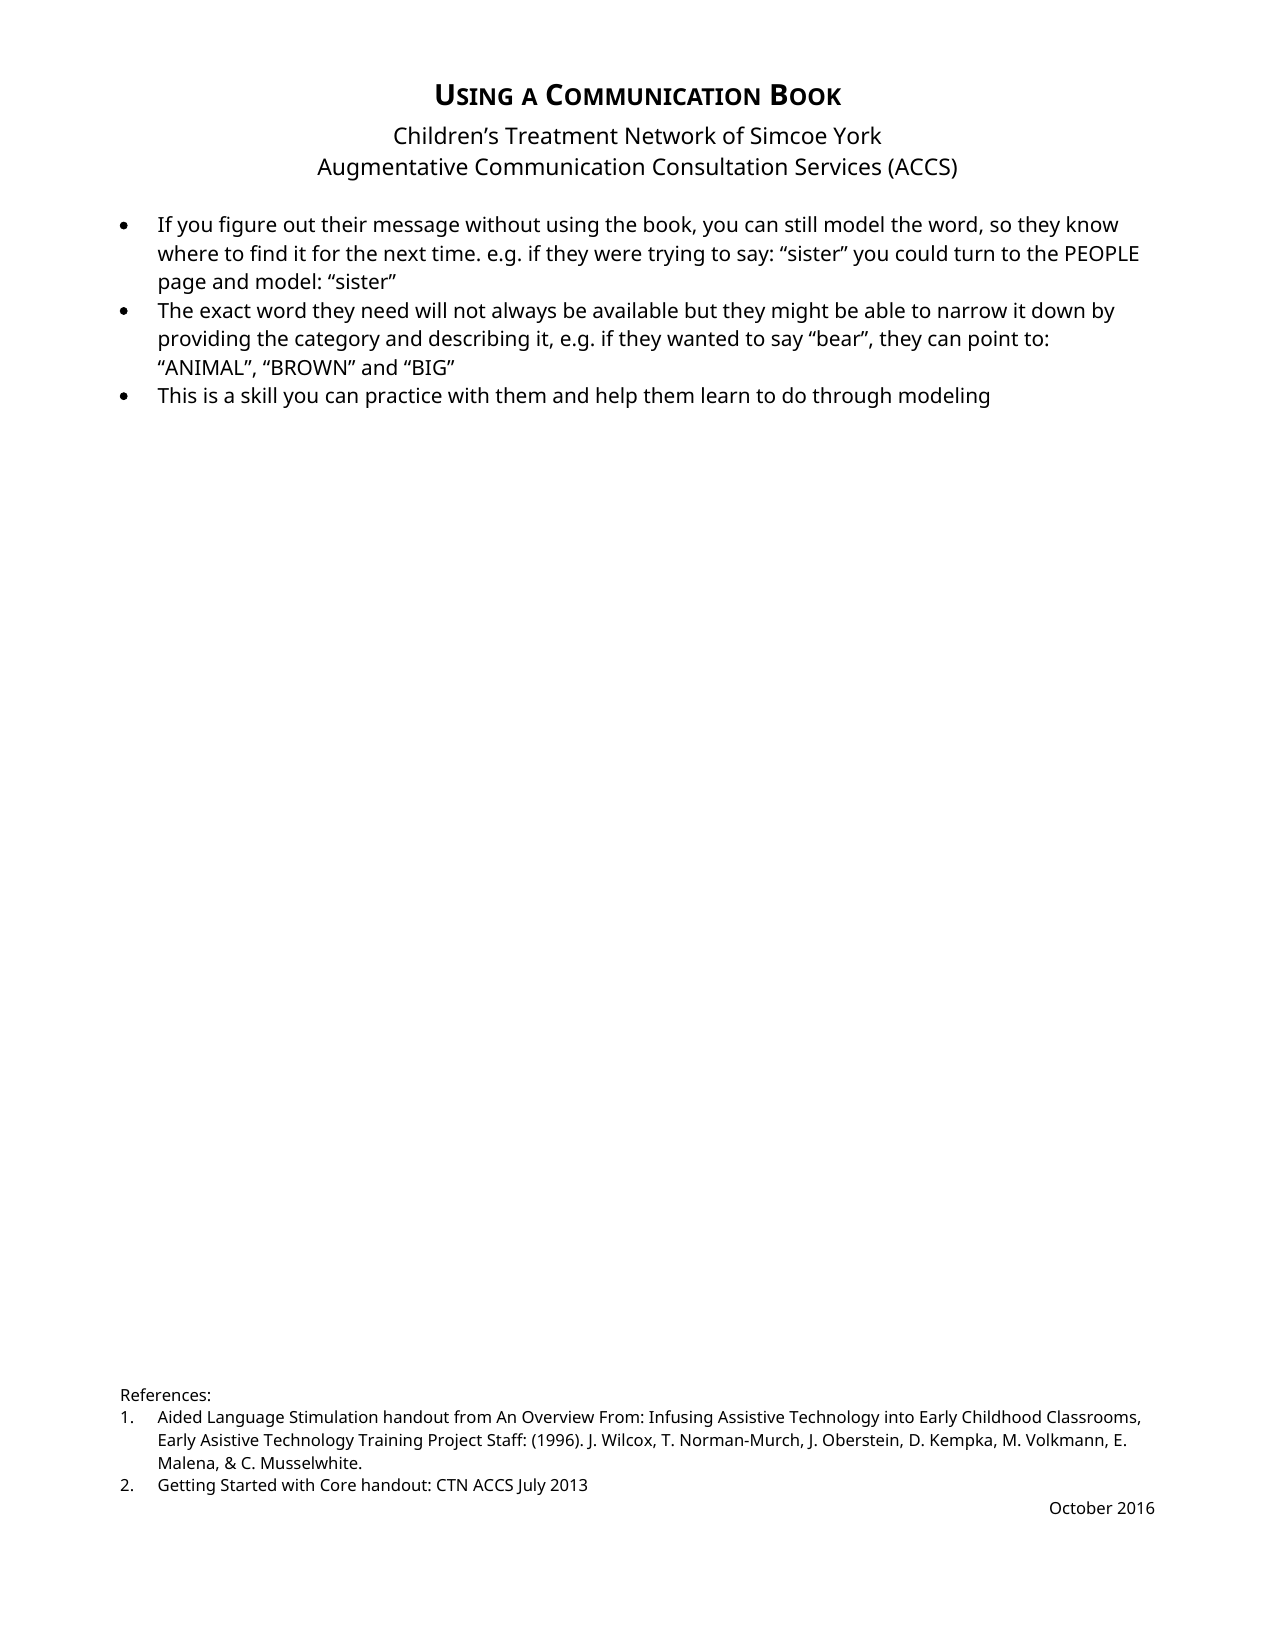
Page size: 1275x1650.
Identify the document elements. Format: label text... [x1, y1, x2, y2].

list This is a skill you can practice with them and help them learn to do through modeling [120, 381, 1155, 410]
list The exact word they need will not always be available but they might be able to narrow it down by providing the category and describing it, e.g. if they wanted to say “bear”, they can point to: “ANIMAL”, “BROWN” and “BIG” [120, 296, 1155, 381]
list If you figure out their message without using the book, you can still model the word, so they know where to find it for the next time. e.g. if they were trying to say: “sister” you could turn to the PEOPLE page and model: “sister” [120, 211, 1155, 296]
